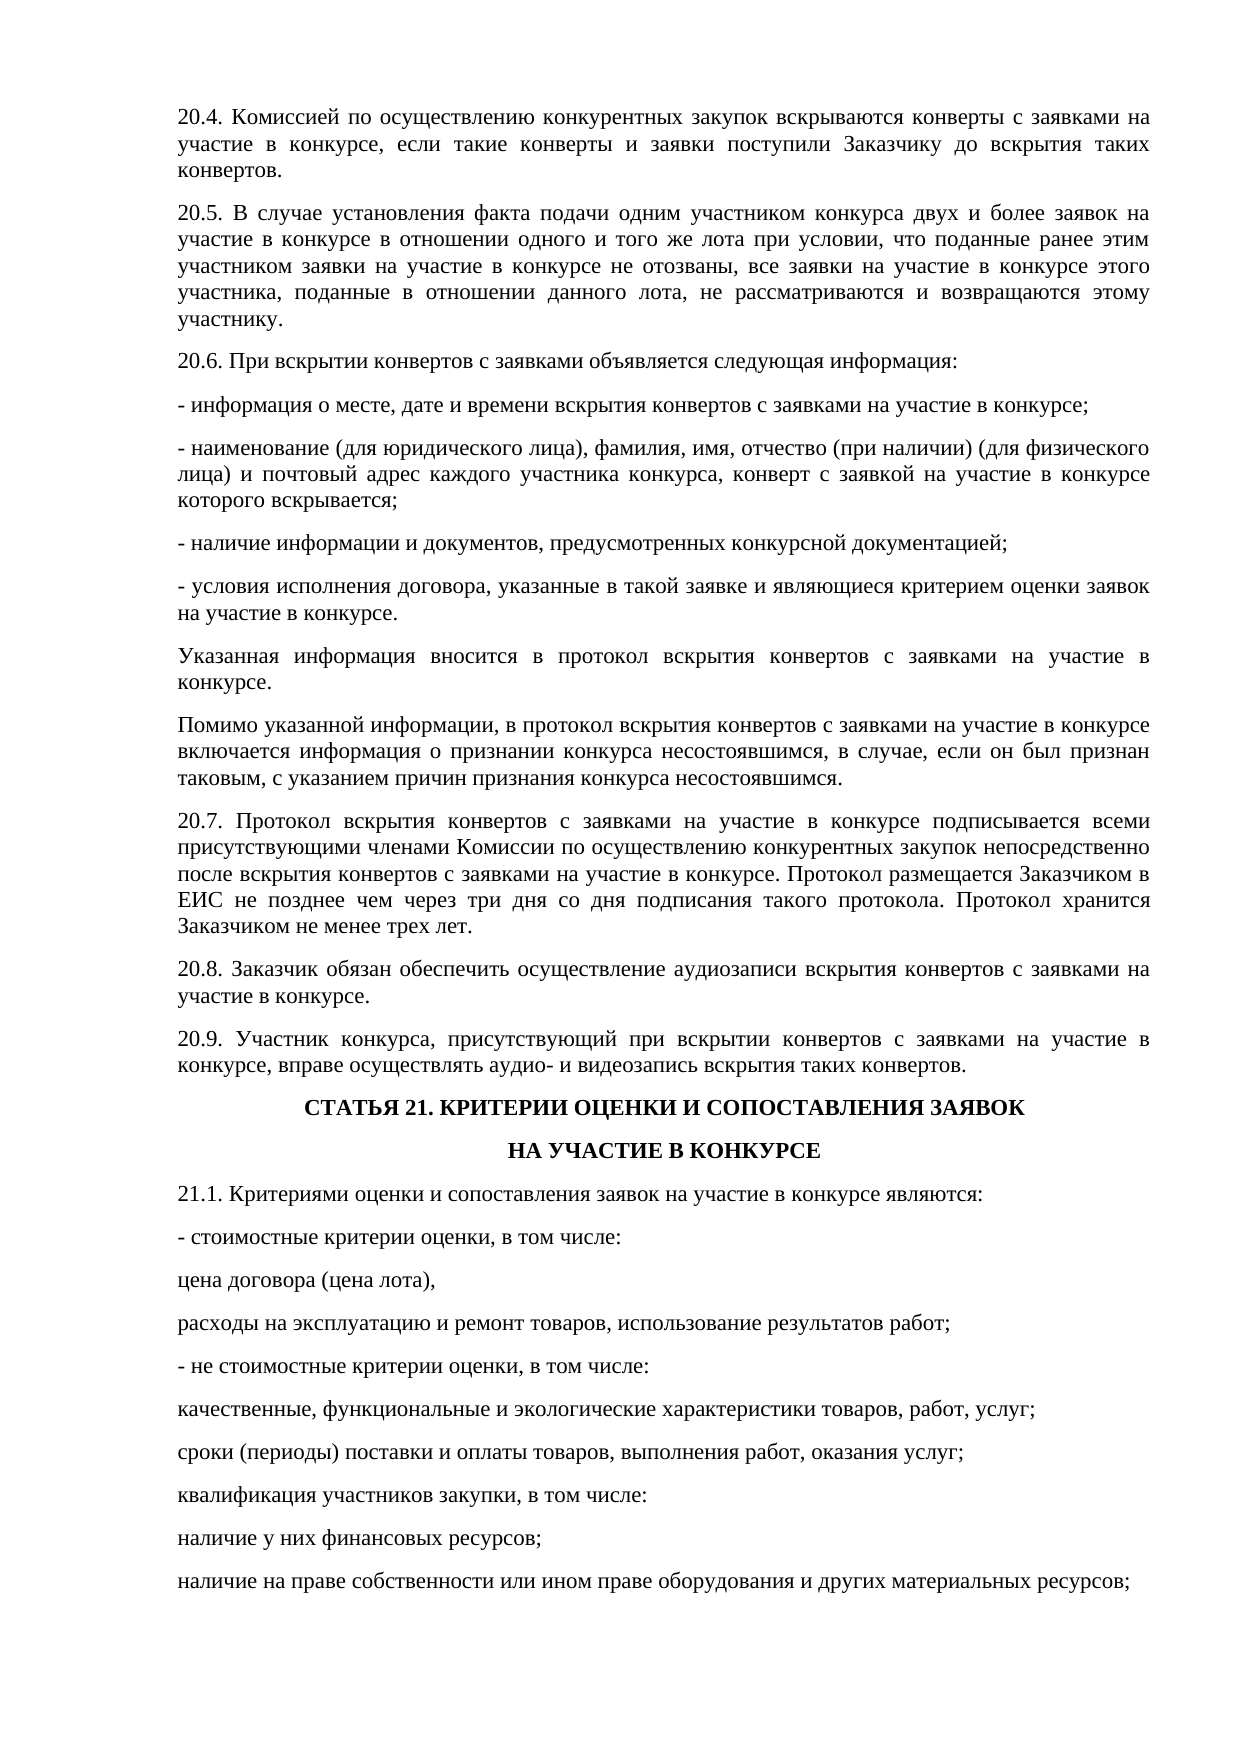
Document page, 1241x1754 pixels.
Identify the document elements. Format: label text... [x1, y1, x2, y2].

text - информация о месте, дате и времени вскрытия конвертов с заявками на участие в конкурсе; [177, 391, 1152, 417]
text - не стоимостные критерии оценки, в том числе: [177, 1352, 1152, 1378]
text - стоимостные критерии оценки, в том числе: [177, 1223, 1152, 1249]
text 20.6. При вскрытии конвертов с заявками объявляется следующая информация: [177, 348, 1152, 374]
text 20.4. Комиссией по осуществлению конкурентных закупок вскрываются конверты с заявками на участие в конкурсе, если такие конверты и заявки поступили Заказчику до вскрытия таких конвертов. [177, 103, 1152, 182]
text расходы на эксплуатацию и ремонт товаров, использование результатов работ; [177, 1309, 1152, 1336]
text качественные, функциональные и экологические характеристики товаров, работ, услуг; [177, 1395, 1152, 1422]
text 20.9. Участник конкурса, присутствующий при вскрытии конвертов с заявками на участие в конкурсе, вправе осуществлять аудио- и видеозапись вскрытия таких конвертов. [177, 1025, 1152, 1077]
text 20.8. Заказчик обязан обеспечить осуществление аудиозаписи вскрытия конвертов с заявками на участие в конкурсе. [177, 955, 1152, 1008]
text НА УЧАСТИЕ В КОНКУРСЕ [177, 1137, 1152, 1163]
text квалификация участников закупки, в том числе: [177, 1481, 1152, 1508]
text 21.1. Критериями оценки и сопоставления заявок на участие в конкурсе являются: [177, 1180, 1152, 1206]
text наличие у них финансовых ресурсов; [177, 1524, 1152, 1551]
text - наличие информации и документов, предусмотренных конкурсной документацией; [177, 529, 1152, 556]
text сроки (периоды) поставки и оплаты товаров, выполнения работ, оказания услуг; [177, 1438, 1152, 1464]
text - наименование (для юридического лица), фамилия, имя, отчество (при наличии) (для физического лица) и почтовый адрес каждого участника конкурса, конверт с заявкой на участие в конкурсе которого вскрывается; [177, 434, 1152, 513]
text 20.5. В случае установления факта подачи одним участником конкурса двух и более заявок на участие в конкурсе в отношении одного и того же лота при условии, что поданные ранее этим участником заявки на участие в конкурсе не отозваны, все заявки на участие в конкурсе этого участника, поданные в отношении данного лота, не рассматриваются и возвращаются этому участнику. [177, 199, 1152, 331]
text цена договора (цена лота), [177, 1266, 1152, 1292]
text наличие на праве собственности или ином праве оборудования и других материальных ресурсов; [177, 1567, 1152, 1594]
text Помимо указанной информации, в протокол вскрытия конвертов с заявками на участие в конкурсе включается информация о признании конкурса несостоявшимся, в случае, если он был признан таковым, с указанием причин признания конкурса несостоявшимся. [177, 711, 1152, 790]
text СТАТЬЯ 21. КРИТЕРИИ ОЦЕНКИ И СОПОСТАВЛЕНИЯ ЗАЯВОК [177, 1094, 1152, 1120]
text - условия исполнения договора, указанные в такой заявке и являющиеся критерием оценки заявок на участие в конкурсе. [177, 572, 1152, 625]
text Указанная информация вносится в протокол вскрытия конвертов с заявками на участие в конкурсе. [177, 642, 1152, 694]
text 20.7. Протокол вскрытия конвертов с заявками на участие в конкурсе подписывается всеми присутствующими членами Комиссии по осуществлению конкурентных закупок непосредственно после вскрытия конвертов с заявками на участие в конкурсе. Протокол размещается Заказчиком в ЕИС не позднее чем через три дня со дня подписания такого протокола. Протокол хранится Заказчиком не менее трех лет. [177, 807, 1152, 939]
